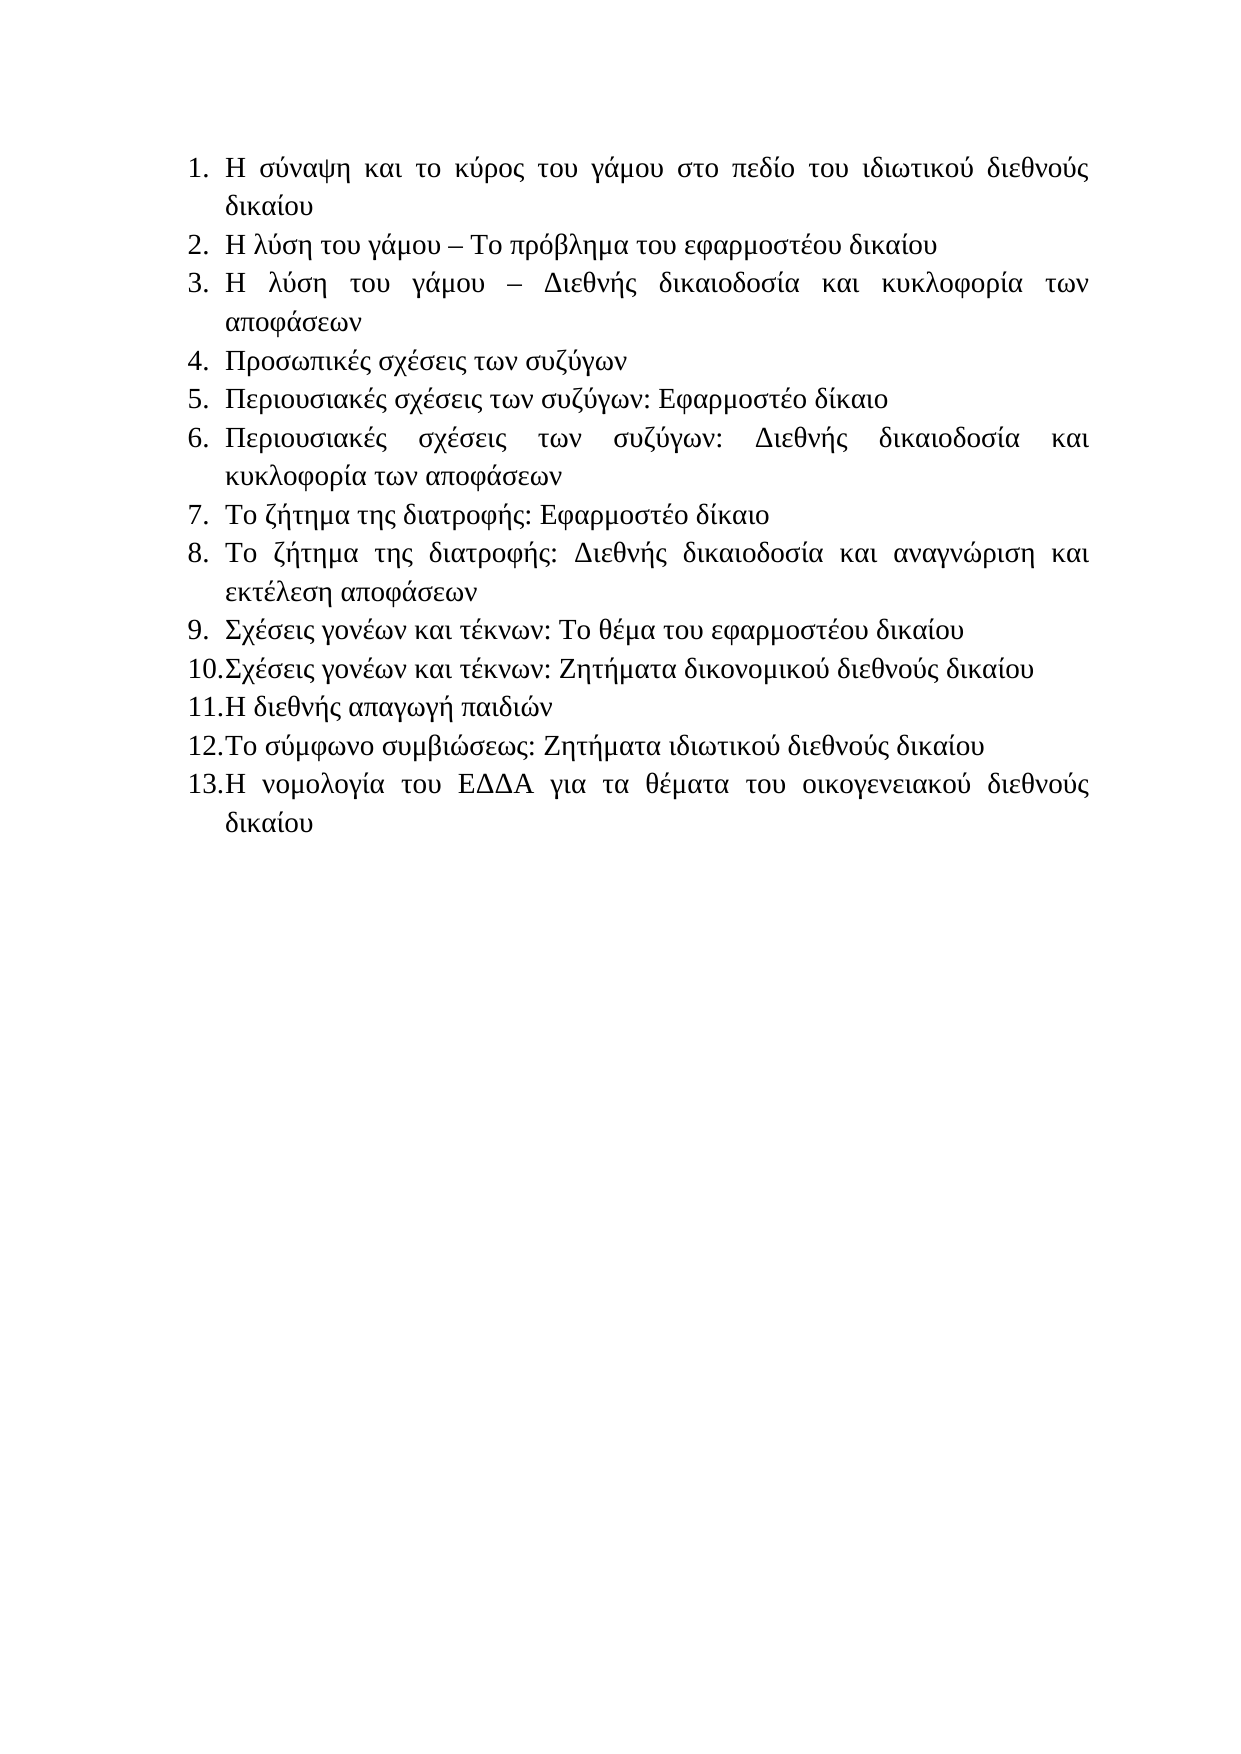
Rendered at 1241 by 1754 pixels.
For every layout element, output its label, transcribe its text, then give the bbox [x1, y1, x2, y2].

list Η σύναψη και το κύρος του γάμου στο πεδίο του ιδιωτικού διεθνούς δικαίου [187, 150, 1090, 222]
list Η νομολογία του ΕΔΔΑ για τα θέματα του οικογενειακού διεθνούς δικαίου [187, 767, 1090, 839]
list Η λύση του γάμου – Το πρόβλημα του εφαρμοστέου δικαίου [187, 227, 1090, 261]
list Περιουσιακές σχέσεις των συζύγων: Εφαρμοστέο δίκαιο [187, 381, 1090, 415]
list Η διεθνής απαγωγή παιδιών [187, 689, 1090, 723]
list Σχέσεις γονέων και τέκνων: Ζητήματα δικονομικού διεθνούς δικαίου [187, 651, 1090, 684]
list Η λύση του γάμου – Διεθνής δικαιοδοσία και κυκλοφορία των αποφάσεων [187, 266, 1090, 338]
list Το σύμφωνο συμβιώσεως: Ζητήματα ιδιωτικού διεθνούς δικαίου [187, 728, 1090, 762]
list Περιουσιακές σχέσεις των συζύγων: Διεθνής δικαιοδοσία και κυκλοφορία των αποφάσεων [187, 420, 1090, 492]
list Σχέσεις γονέων και τέκνων: Το θέμα του εφαρμοστέου δικαίου [187, 612, 1090, 646]
list Προσωπικές σχέσεις των συζύγων [187, 343, 1090, 376]
list Το ζήτημα της διατροφής: Διεθνής δικαιοδοσία και αναγνώριση και εκτέλεση αποφάσεων [187, 535, 1090, 607]
list Το ζήτημα της διατροφής: Εφαρμοστέο δίκαιο [187, 497, 1090, 530]
